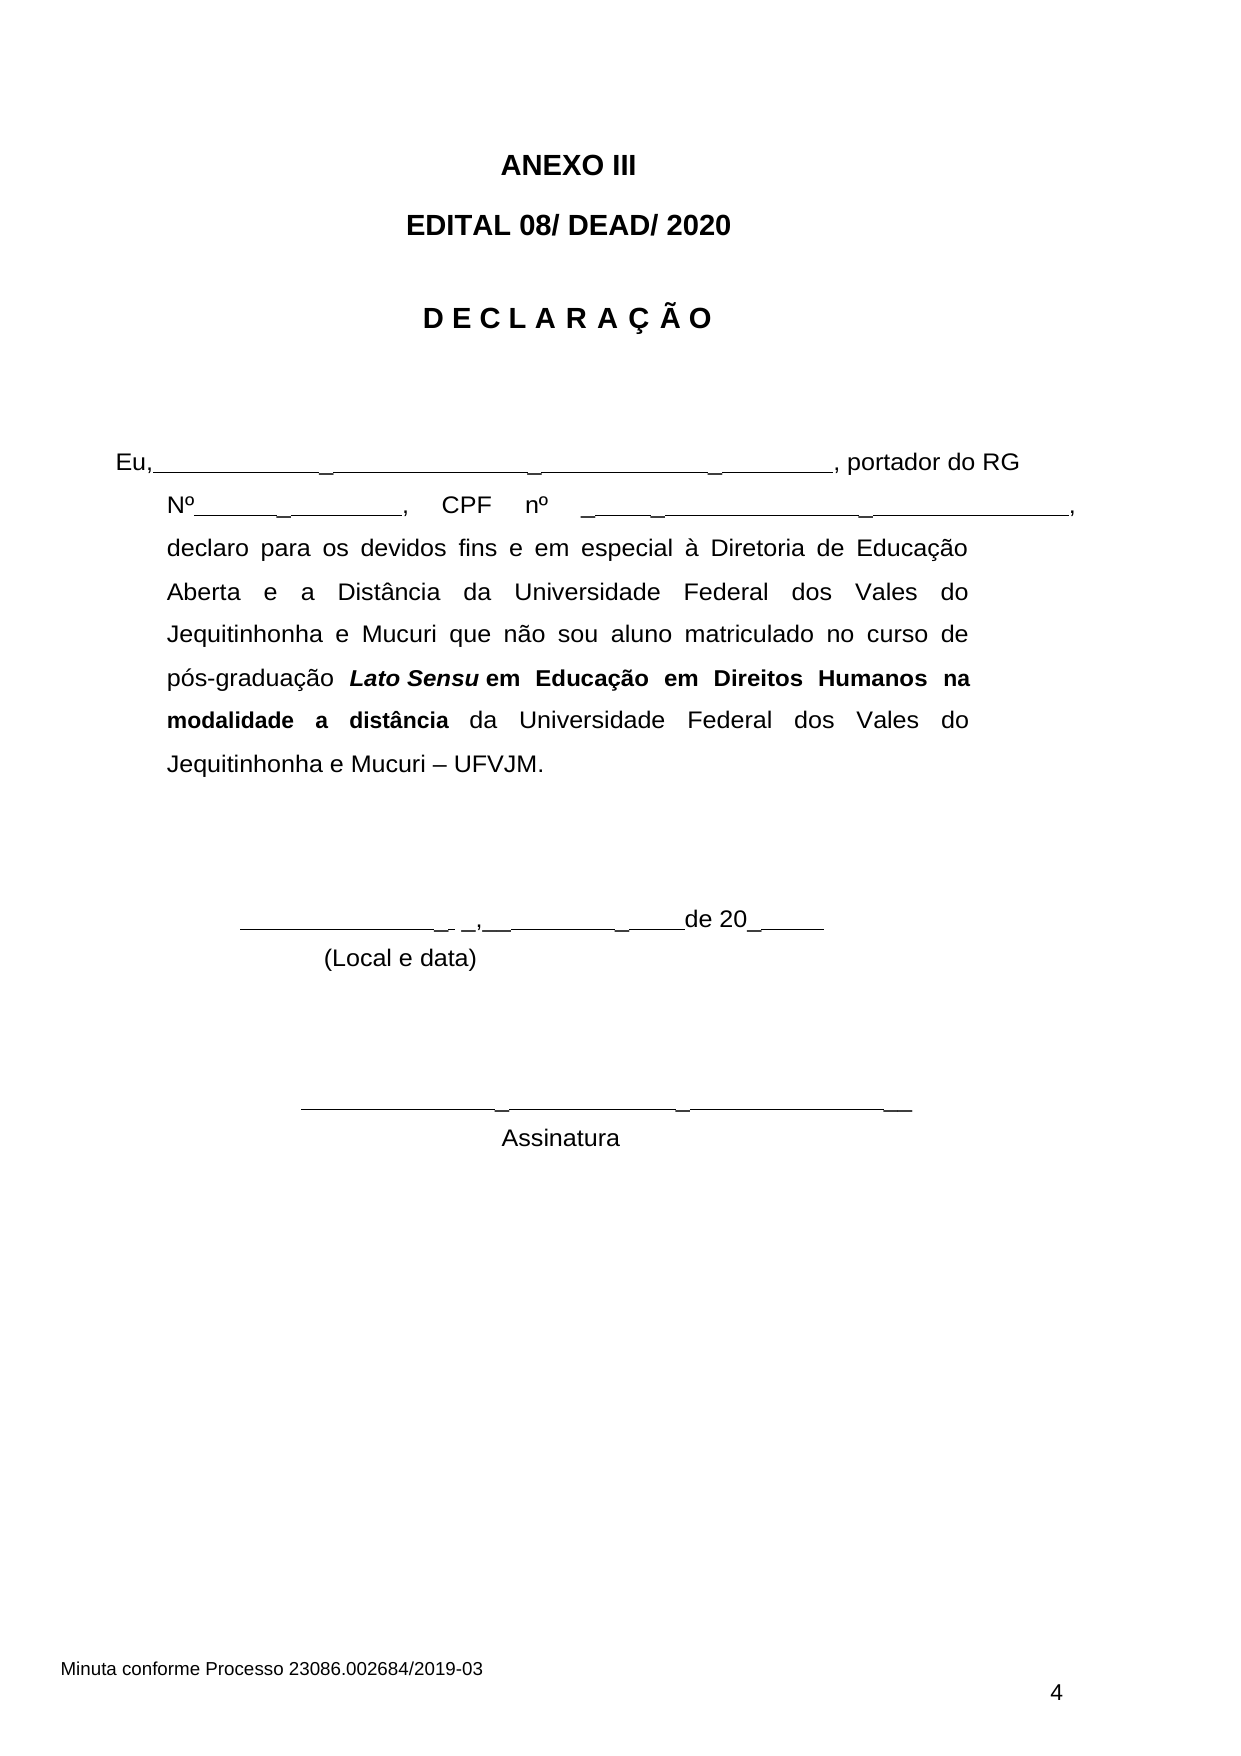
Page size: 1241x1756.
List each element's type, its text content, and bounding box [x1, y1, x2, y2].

text Assinatura [301, 1123, 821, 1151]
text _ _ __ [301, 1085, 821, 1112]
text ANEXO III [319, 148, 818, 181]
text (Local e data) [240, 944, 933, 972]
text Nº _ , CPF nº _ _ _ , [167, 491, 1063, 518]
text Eu, _ _ _ , portador do RG [73, 448, 1063, 476]
text EDITAL 08/ DEAD/ 2020 [319, 208, 818, 242]
text declaro para os devidos fins e em especial à Diretoria de Educação Aberta e a Distância da Universidade Federal dos Vales do Jequitinhonha e Mucuri que não sou aluno matriculado no curso de pós-graduação Lato Sensu em Educação em Direitos Humanos na modalidade a distância da Universidade Federal dos Vales do Jequitinhonha e Mucuri – UFVJM. [167, 534, 970, 777]
text D E C L A R A Ç Ã O [316, 301, 818, 335]
text _ _,__ _ de 20_ [240, 905, 933, 933]
